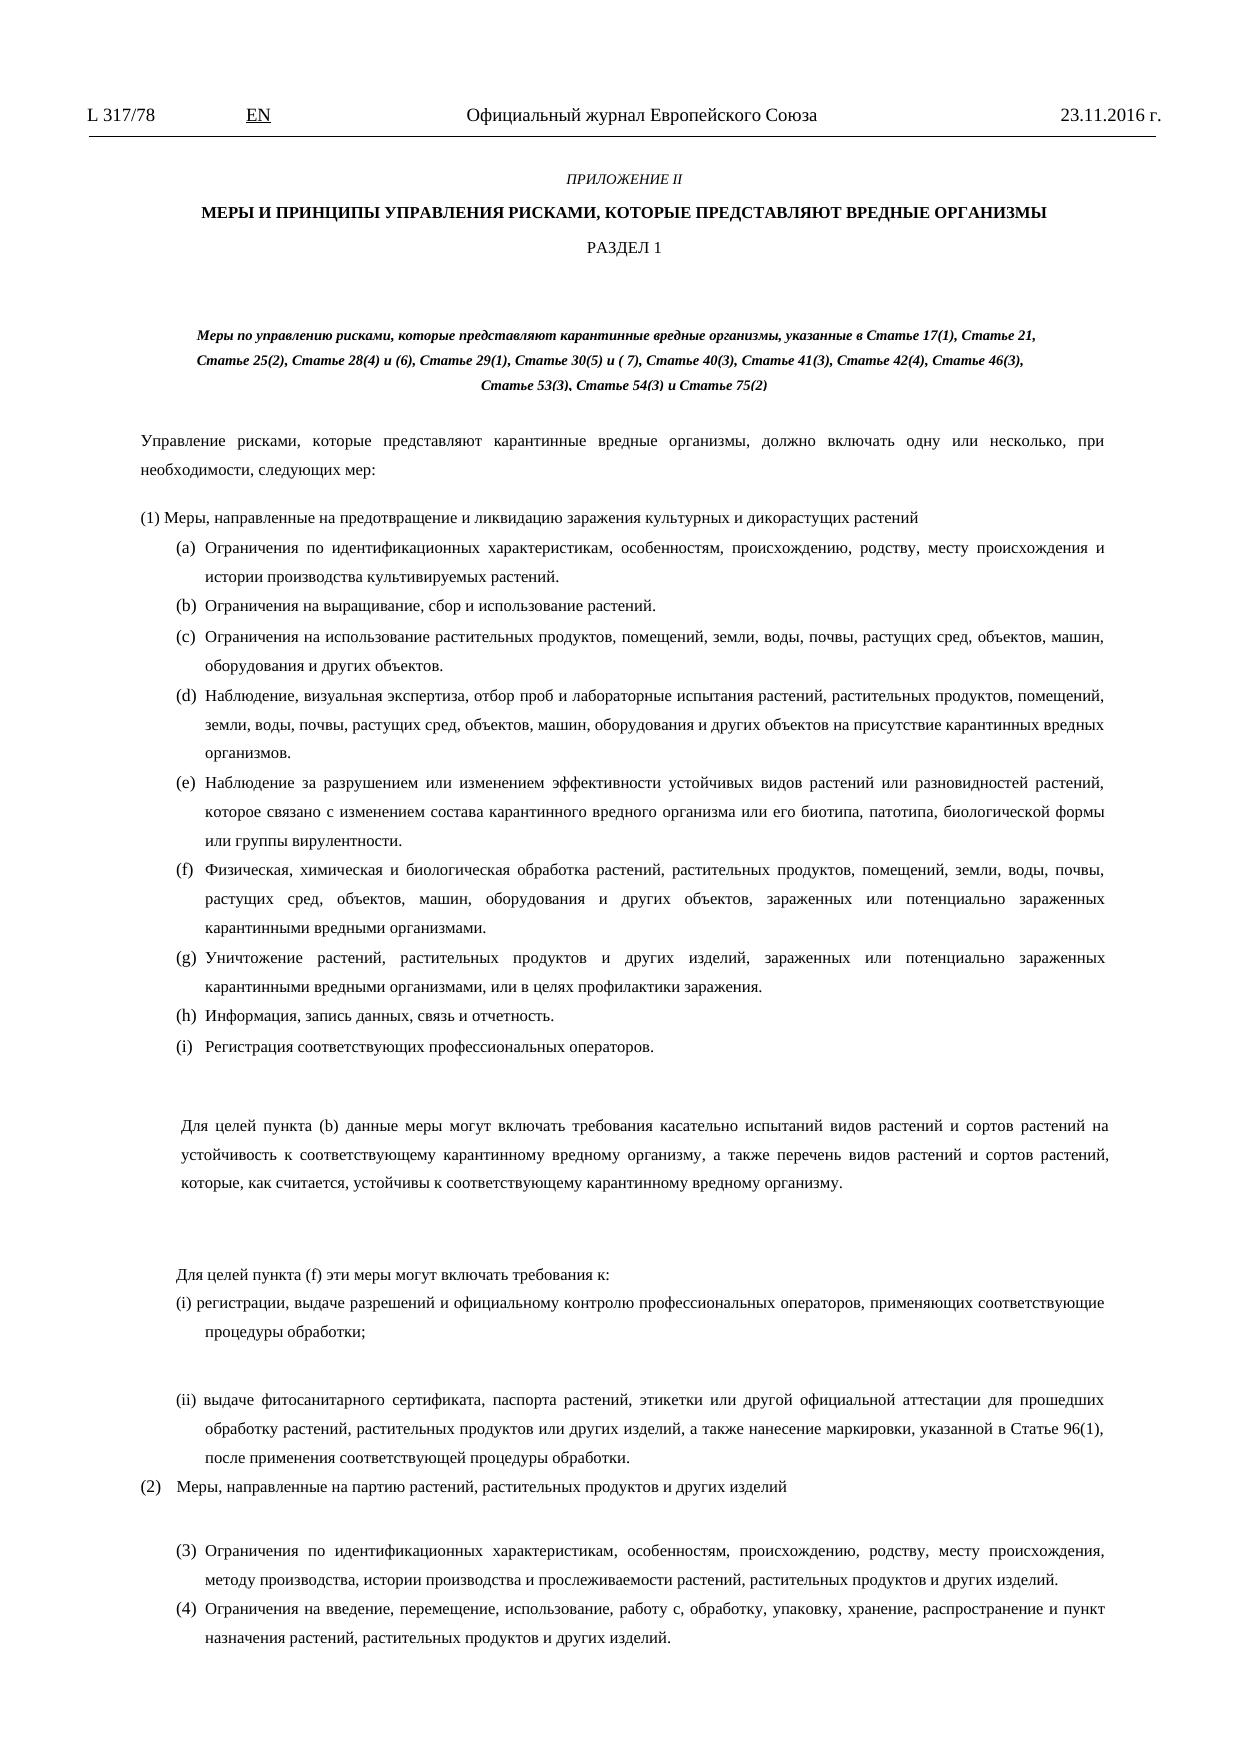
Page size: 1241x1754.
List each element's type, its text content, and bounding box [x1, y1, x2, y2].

text Официальный журнал Европейского Союза [466, 103, 818, 125]
text (i) регистрации, выдаче разрешений и официальному контролю профессиональных операторов, применяющих соответствующие процедуры обработки; [176, 1293, 1106, 1341]
text Для целей пункта (b) данные меры могут включать требования касательно испытаний видов растений и сортов растений на устойчивость к соответствующему карантинному вредному организму, а также перечень видов растений и сортов растений, которые, как считается, устойчивы к соответствующему карантинному вредному организму. [181, 1116, 1111, 1192]
text Меры по управлению рисками, которые представляют карантинные вредные организмы, указанные в Статье 17(1), Статье 21, Статье 25(2), Статье 28(4) и (6), Статье 29(1), Статье 30(5) и ( 7), Статье 40(3), Статье 41(3), Статье 42(4), Статье 46(3), [197, 326, 1049, 368]
text Статье 53(3), Статье 54(3) и Статье 75(2) [142, 377, 1106, 391]
text (1) Меры, направленные на предотвращение и ликвидацию заражения культурных и дикорастущих растений [140, 508, 1106, 527]
text 23.11.2016 г. [1060, 103, 1162, 125]
list Уничтожение растений, растительных продуктов и других изделий, зараженных или потенциально зараженных карантинными вредными организмами, или в целях профилактики заражения. [176, 947, 1106, 996]
text L 317/78 [87, 103, 155, 125]
list Наблюдение за разрушением или изменением эффективности устойчивых видов растений или разновидностей растений, которое связано с изменением состава карантинного вредного организма или его биотипа, патотипа, биологической формы или группы вирулентности. [176, 772, 1106, 849]
text Управление рисками, которые представляют карантинные вредные организмы, должно включать одну или несколько, при необходимости, следующих мер: [140, 431, 1106, 479]
text РАЗДЕЛ 1 [142, 237, 1106, 257]
list Меры, направленные на партию растений, растительных продуктов и других изделий [140, 1476, 1106, 1496]
text ПРИЛОЖЕНИЕ II [142, 171, 1106, 188]
list Физическая, химическая и биологическая обработка растений, растительных продуктов, помещений, земли, воды, почвы, растущих сред, объектов, машин, оборудования и других объектов, зараженных или потенциально зараженных карантинными вредными организмами. [176, 859, 1106, 937]
text Для целей пункта (f) эти меры могут включать требования к: [176, 1264, 1106, 1283]
list Ограничения по идентификационных характеристикам, особенностям, происхождению, родству, месту происхождения, методу производства, истории производства и прослеживаемости растений, растительных продуктов и других изделий. [176, 1539, 1106, 1588]
list Ограничения на введение, перемещение, использование, работу с, обработку, упаковку, хранение, распространение и пункт назначения растений, растительных продуктов и других изделий. [176, 1598, 1106, 1647]
text (ii) выдаче фитосанитарного сертификата, паспорта растений, этикетки или другой официальной аттестации для прошедших обработку растений, растительных продуктов или других изделий, а также нанесение маркировки, указанной в Статье 96(1), после применения соответствующей процедуры обработки. [176, 1390, 1106, 1467]
list Ограничения на выращивание, сбор и использование растений. [176, 595, 1106, 616]
list Регистрация соответствующих профессиональных операторов. [176, 1036, 1106, 1056]
list Информация, запись данных, связь и отчетность. [176, 1005, 1106, 1026]
list Ограничения по идентификационных характеристикам, особенностям, происхождению, родству, месту происхождения и истории производства культивируемых растений. [176, 537, 1106, 586]
text EN [246, 103, 271, 122]
list Наблюдение, визуальная экспертиза, отбор проб и лабораторные испытания растений, растительных продуктов, помещений, земли, воды, почвы, растущих сред, объектов, машин, оборудования и других объектов на присутствие карантинных вредных организмов. [176, 684, 1106, 762]
list Ограничения на использование растительных продуктов, помещений, земли, воды, почвы, растущих сред, объектов, машин, оборудования и других объектов. [176, 626, 1106, 675]
text МЕРЫ И ПРИНЦИПЫ УПРАВЛЕНИЯ РИСКАМИ, КОТОРЫЕ ПРЕДСТАВЛЯЮТ ВРЕДНЫЕ ОРГАНИЗМЫ [142, 202, 1106, 222]
